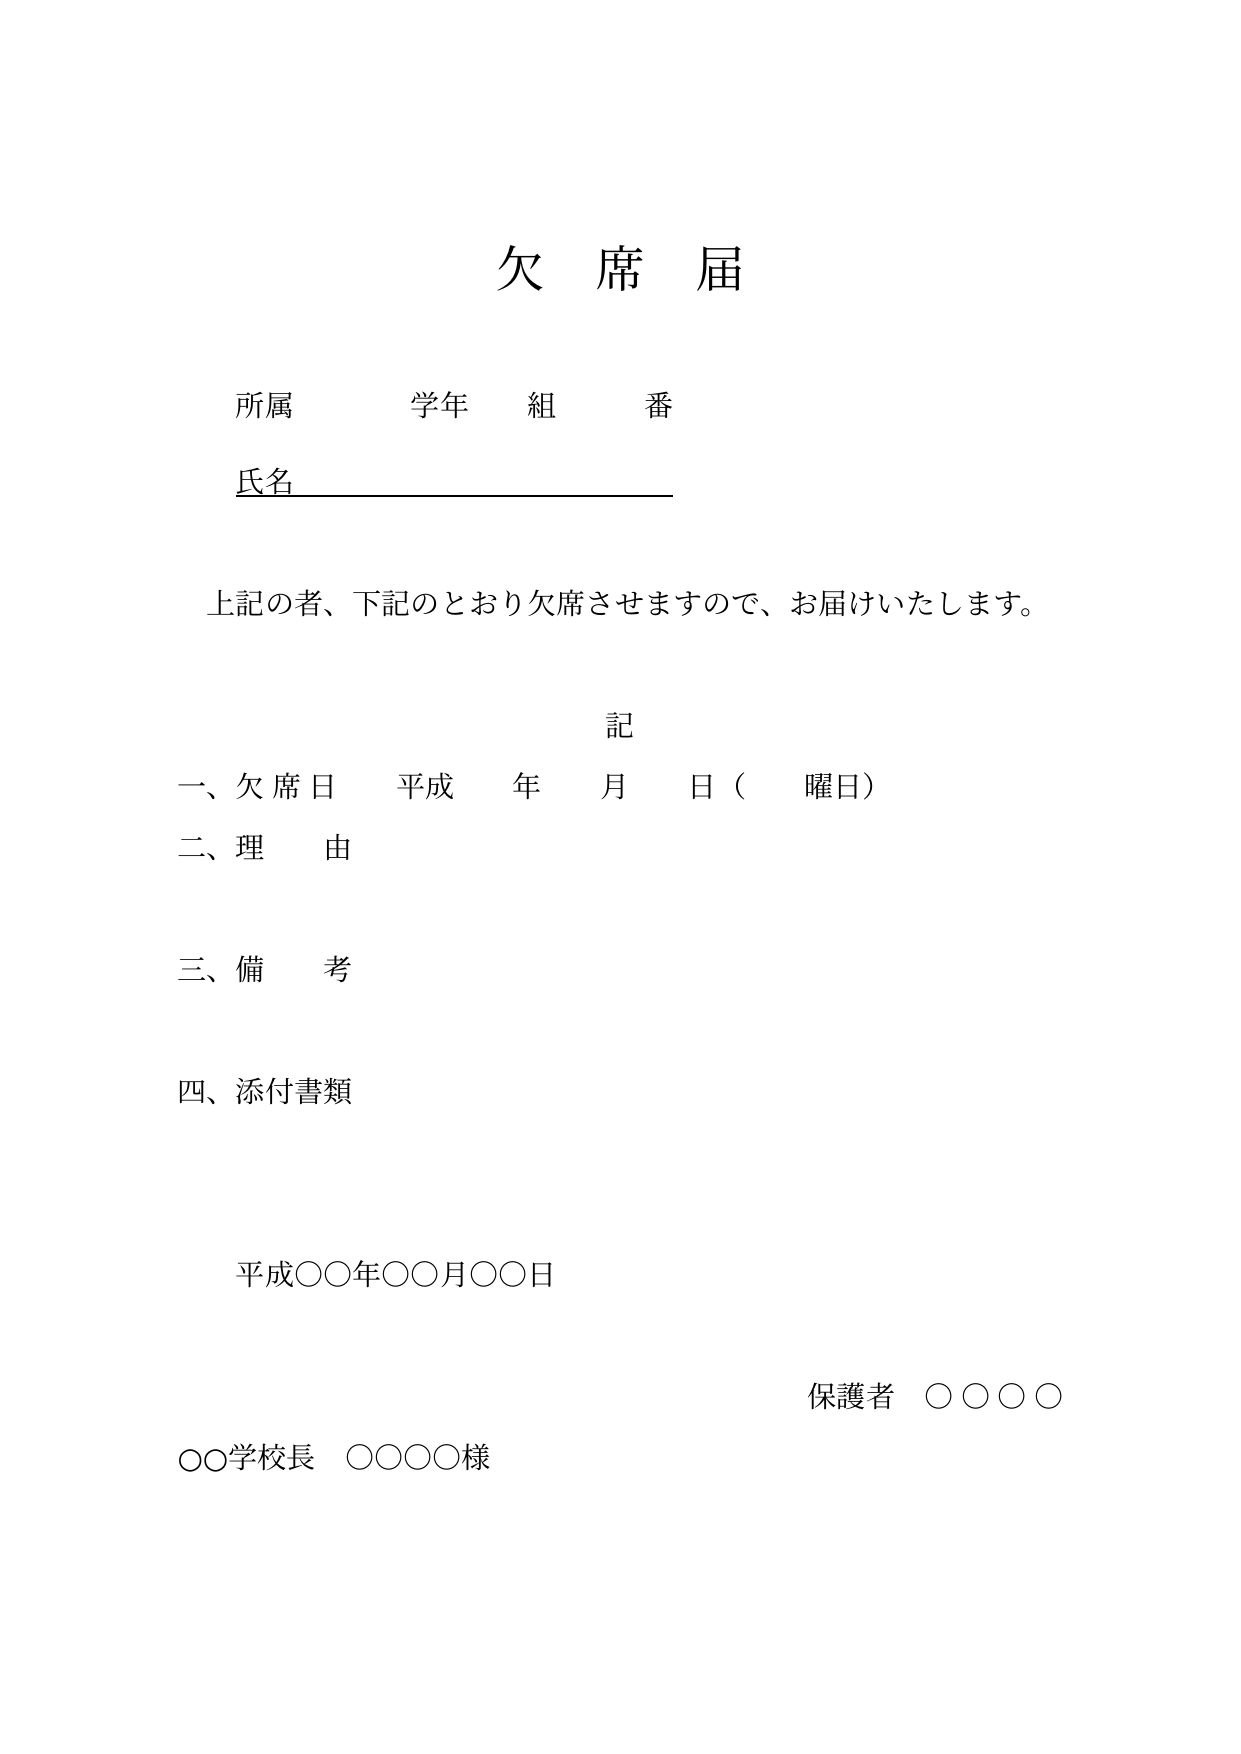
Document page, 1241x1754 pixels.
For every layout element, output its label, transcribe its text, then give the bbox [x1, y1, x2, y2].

text 所属 学年 組 番 [177, 373, 1063, 434]
text 四、添付書類 [177, 1059, 1063, 1121]
text 三、備 考 [177, 937, 1063, 998]
text 平成○○年○○月○○日 [177, 1243, 1063, 1304]
text 記 [177, 693, 1063, 754]
text 保護者 ○ ○ ○ ○ [177, 1365, 1063, 1426]
text 二、理 由 [177, 815, 1063, 876]
text 欠 席 届 [177, 220, 1063, 312]
text ○○学校長 ○○○○様 [177, 1426, 1063, 1487]
text 上記の者、下記のとおり欠席させますので、お届けいたします。 [177, 571, 1063, 632]
text 氏名 [177, 449, 1063, 510]
text 一、欠席日 平成 年 月 日（ 曜日） [177, 754, 1063, 815]
